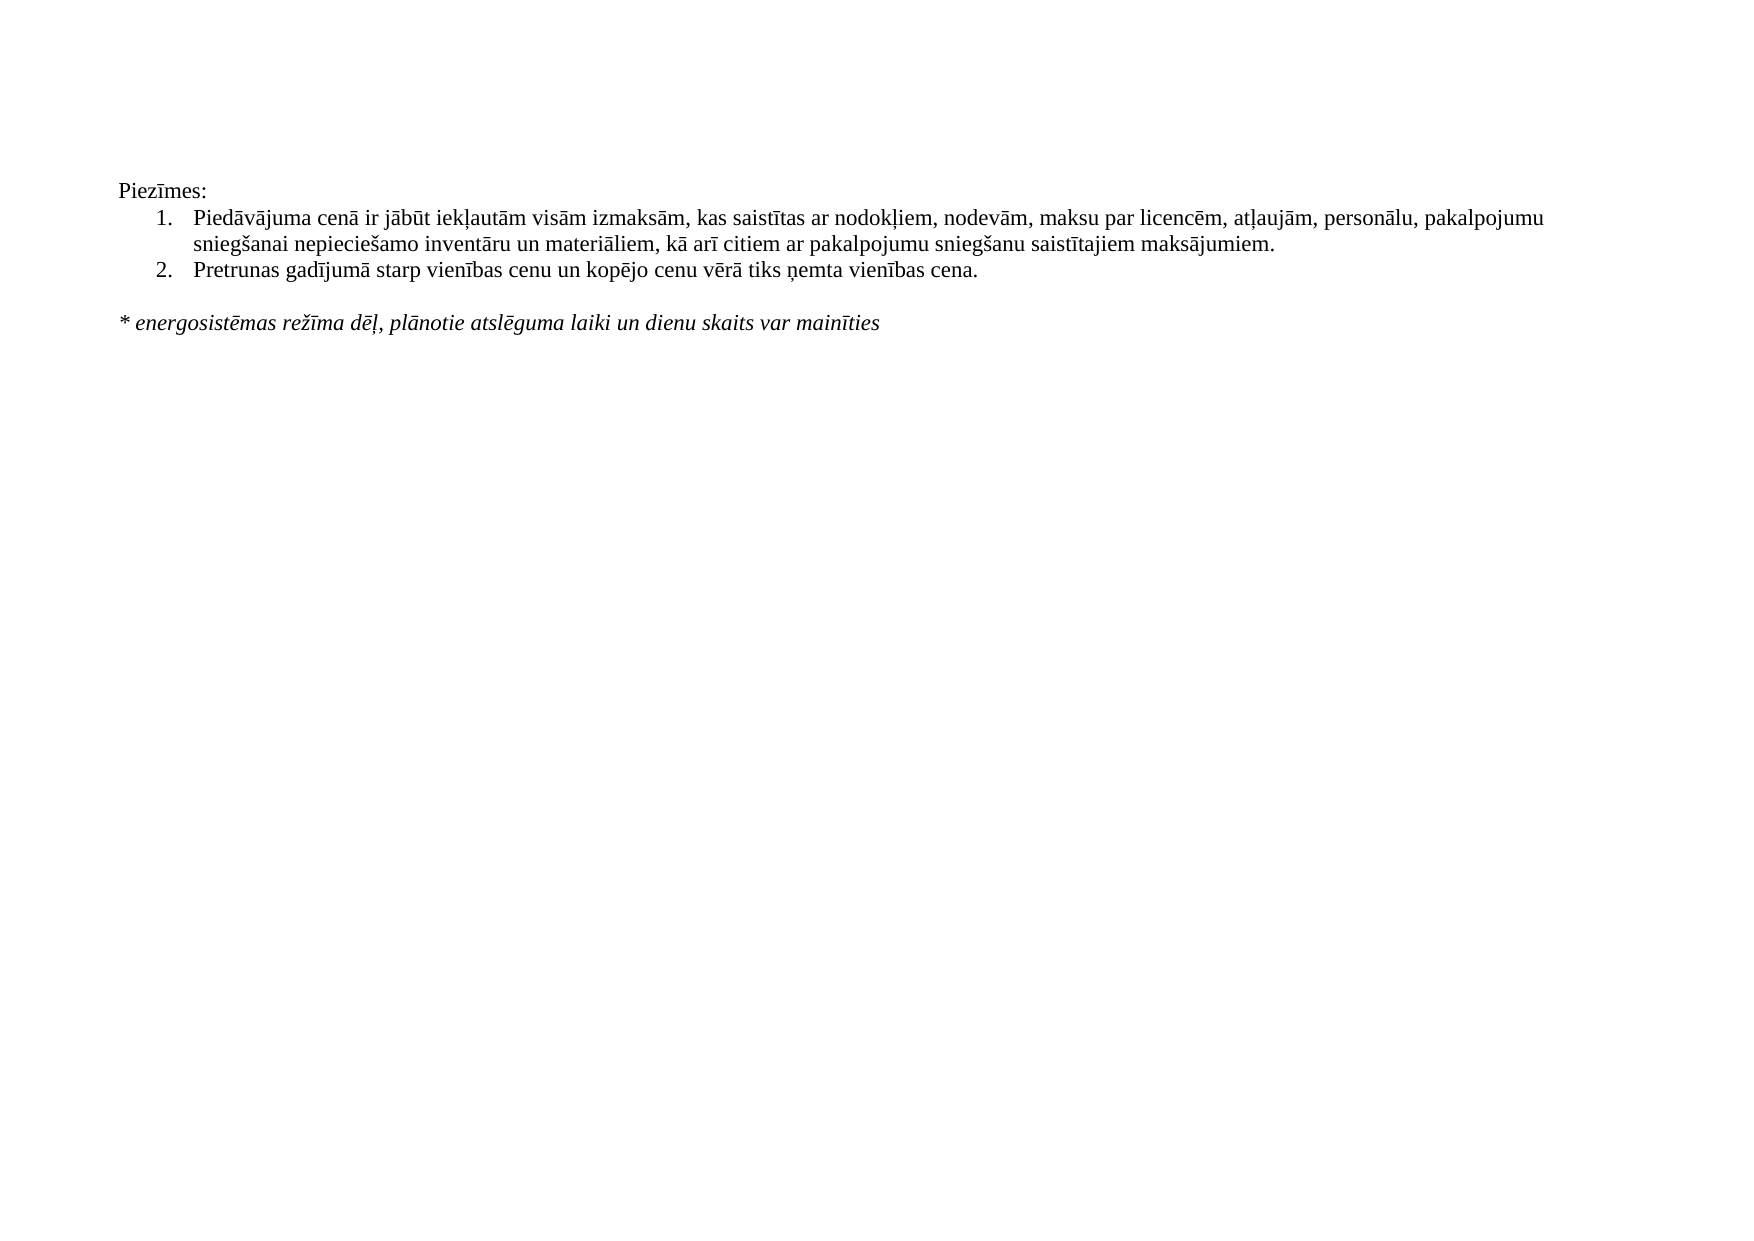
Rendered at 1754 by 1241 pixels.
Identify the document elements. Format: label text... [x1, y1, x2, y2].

list Piedāvājuma cenā ir jābūt iekļautām visām izmaksām, kas saistītas ar nodokļiem, nodevām, maksu par licencēm, atļaujām, personālu, pakalpojumu sniegšanai nepieciešamo inventāru un materiāliem, kā arī citiem ar pakalpojumu sniegšanu saistītajiem maksājumiem. [156, 203, 1636, 256]
text * energosistēmas režīma dēļ, plānotie atslēguma laiki un dienu skaits var mainīties [118, 309, 1636, 335]
text Piezīmes: [118, 177, 1636, 203]
list Pretrunas gadījumā starp vienības cenu un kopējo cenu vērā tiks ņemta vienības cena. [156, 256, 1636, 283]
